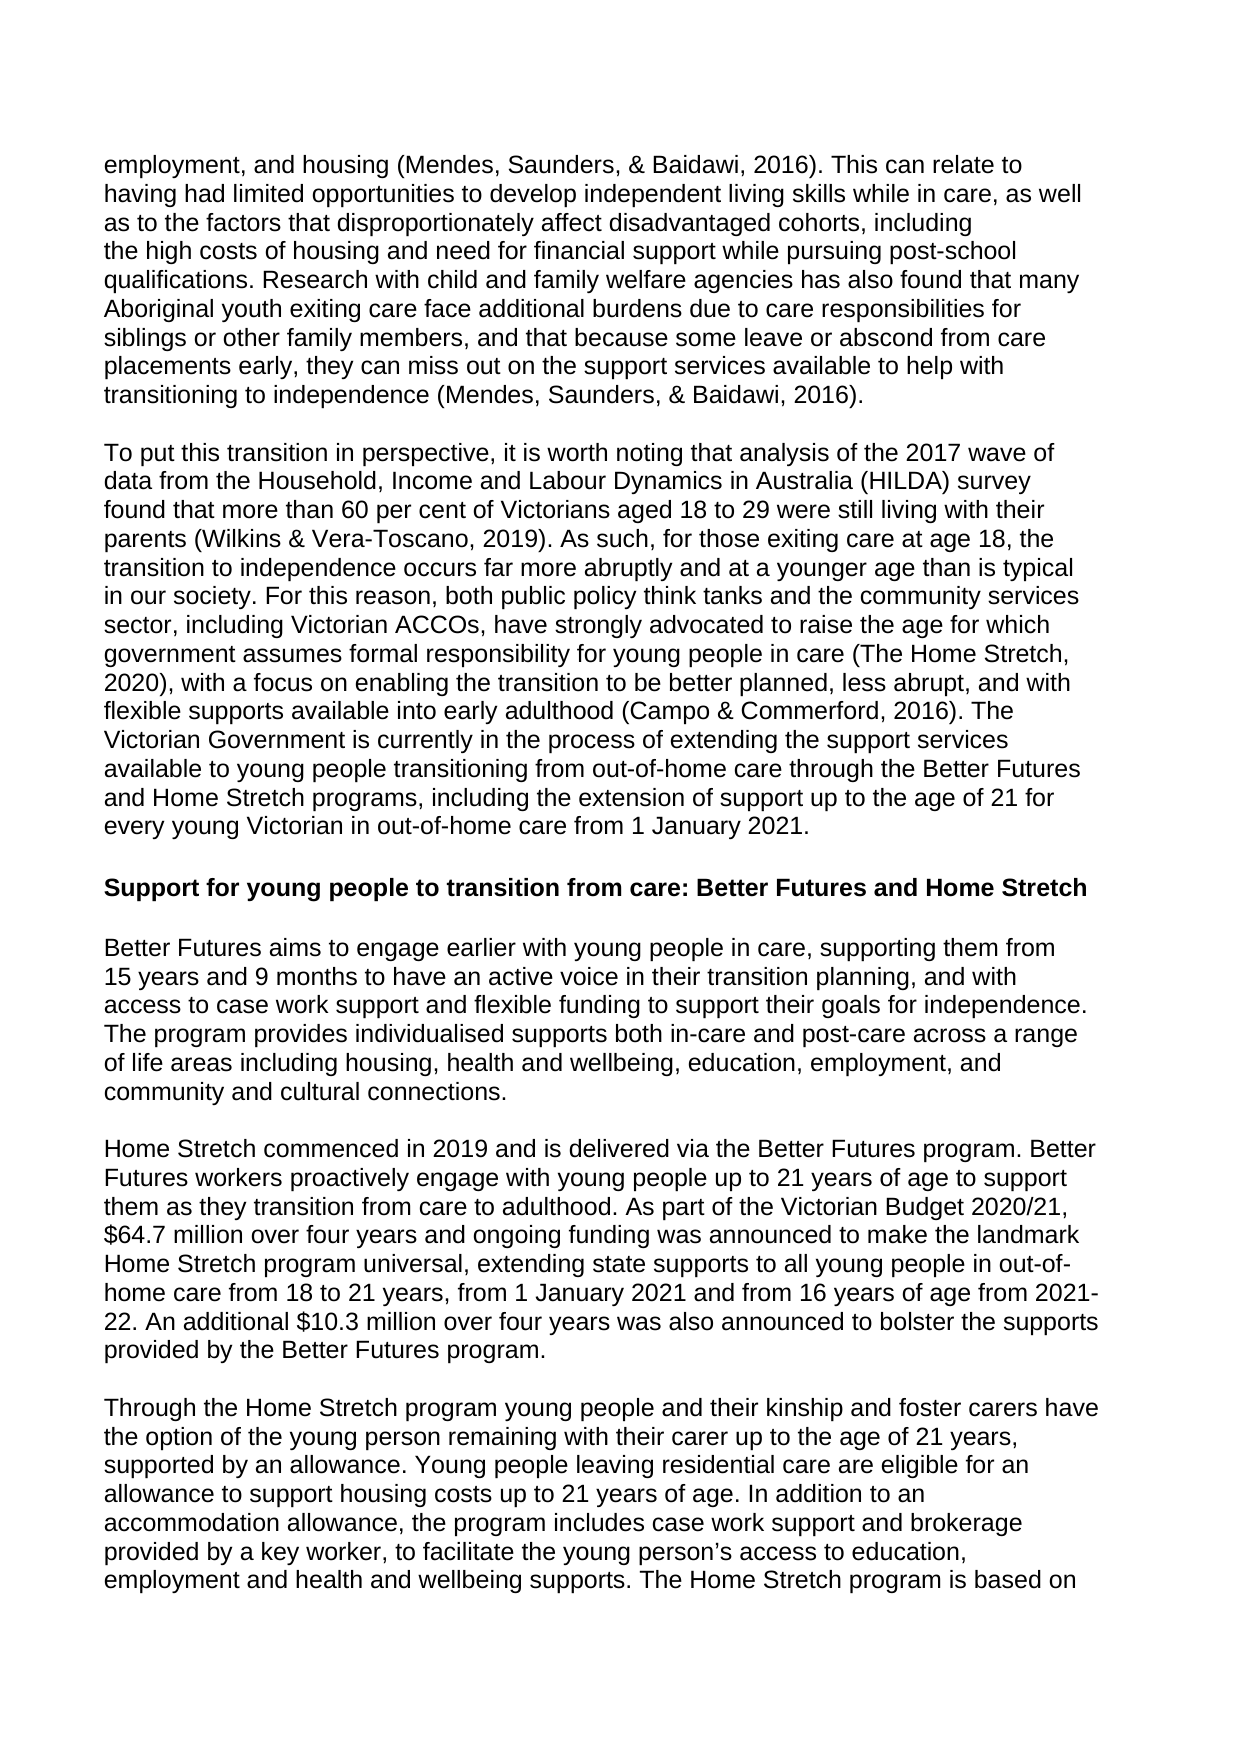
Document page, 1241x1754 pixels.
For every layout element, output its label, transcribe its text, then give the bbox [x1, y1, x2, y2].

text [103, 150, 1101, 236]
text To put this transition in perspective, it is worth noting that analysis of the 2017 wave of data from the Household, Income and Labour Dynamics in Australia (HILDA) survey found that more than 60 per cent of Victorians aged 18 to 29 were still living with their parents (Wilkins & Vera-Toscano, 2019). As such, for those exiting care at age 18, the transition to independence occurs far more abruptly and at a younger age than is typical in our society. For this reason, both public policy think tanks and the community services sector, including Victorian ACCOs, have strongly advocated to raise the age for which government assumes formal responsibility for young people in care (The Home Stretch, 2020), with a focus on enabling the transition to be better planned, less abrupt, and with flexible supports available into early adulthood (Campo & Commerford, 2016). The Victorian Government is currently in the process of extending the support services available to young people transitioning from out-of-home care through the Better Futures and Home Stretch programs, including the extension of support up to the age of 21 for every young Victorian in out-of-home care from 1 January 2021. [103, 437, 1101, 840]
text 15 years and 9 months to have an active voice in their transition planning, and with access to case work support and flexible funding to support their goals for independence. The program provides individualised supports both in-care and post-care across a range of life areas including housing, health and wellbeing, education, employment, and community and cultural connections. [103, 961, 1101, 1105]
text the high costs of housing and need for financial support while pursuing post-school qualifications. Research with child and family welfare agencies has also found that many Aboriginal youth exiting care face additional burdens due to care responsibilities for siblings or other family members, and that because some leave or abscond from care placements early, they can miss out on the support services available to help with transitioning to independence (Mendes, Saunders, & Baidawi, 2016). [103, 236, 1101, 409]
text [103, 1393, 1101, 1594]
text Home Stretch commenced in 2019 and is delivered via the Better Futures program. Better Futures workers proactively engage with young people up to 21 years of age to support them as they transition from care to adulthood. As part of the Victorian Budget 2020/21, $64.7 million over four years and ongoing funding was announced to make the landmark Home Stretch program universal, extending state supports to all young people in out-of-home care from 18 to 21 years, from 1 January 2021 and from 16 years of age from 2021-22. An additional $10.3 million over four years was also announced to bolster the supports provided by the Better Futures program. [103, 1134, 1101, 1364]
subtitle Support for young people to transition from care: Better Futures and Home Stretch [103, 873, 1101, 902]
text Better Futures aims to engage earlier with young people in care, supporting them from [103, 933, 1101, 961]
